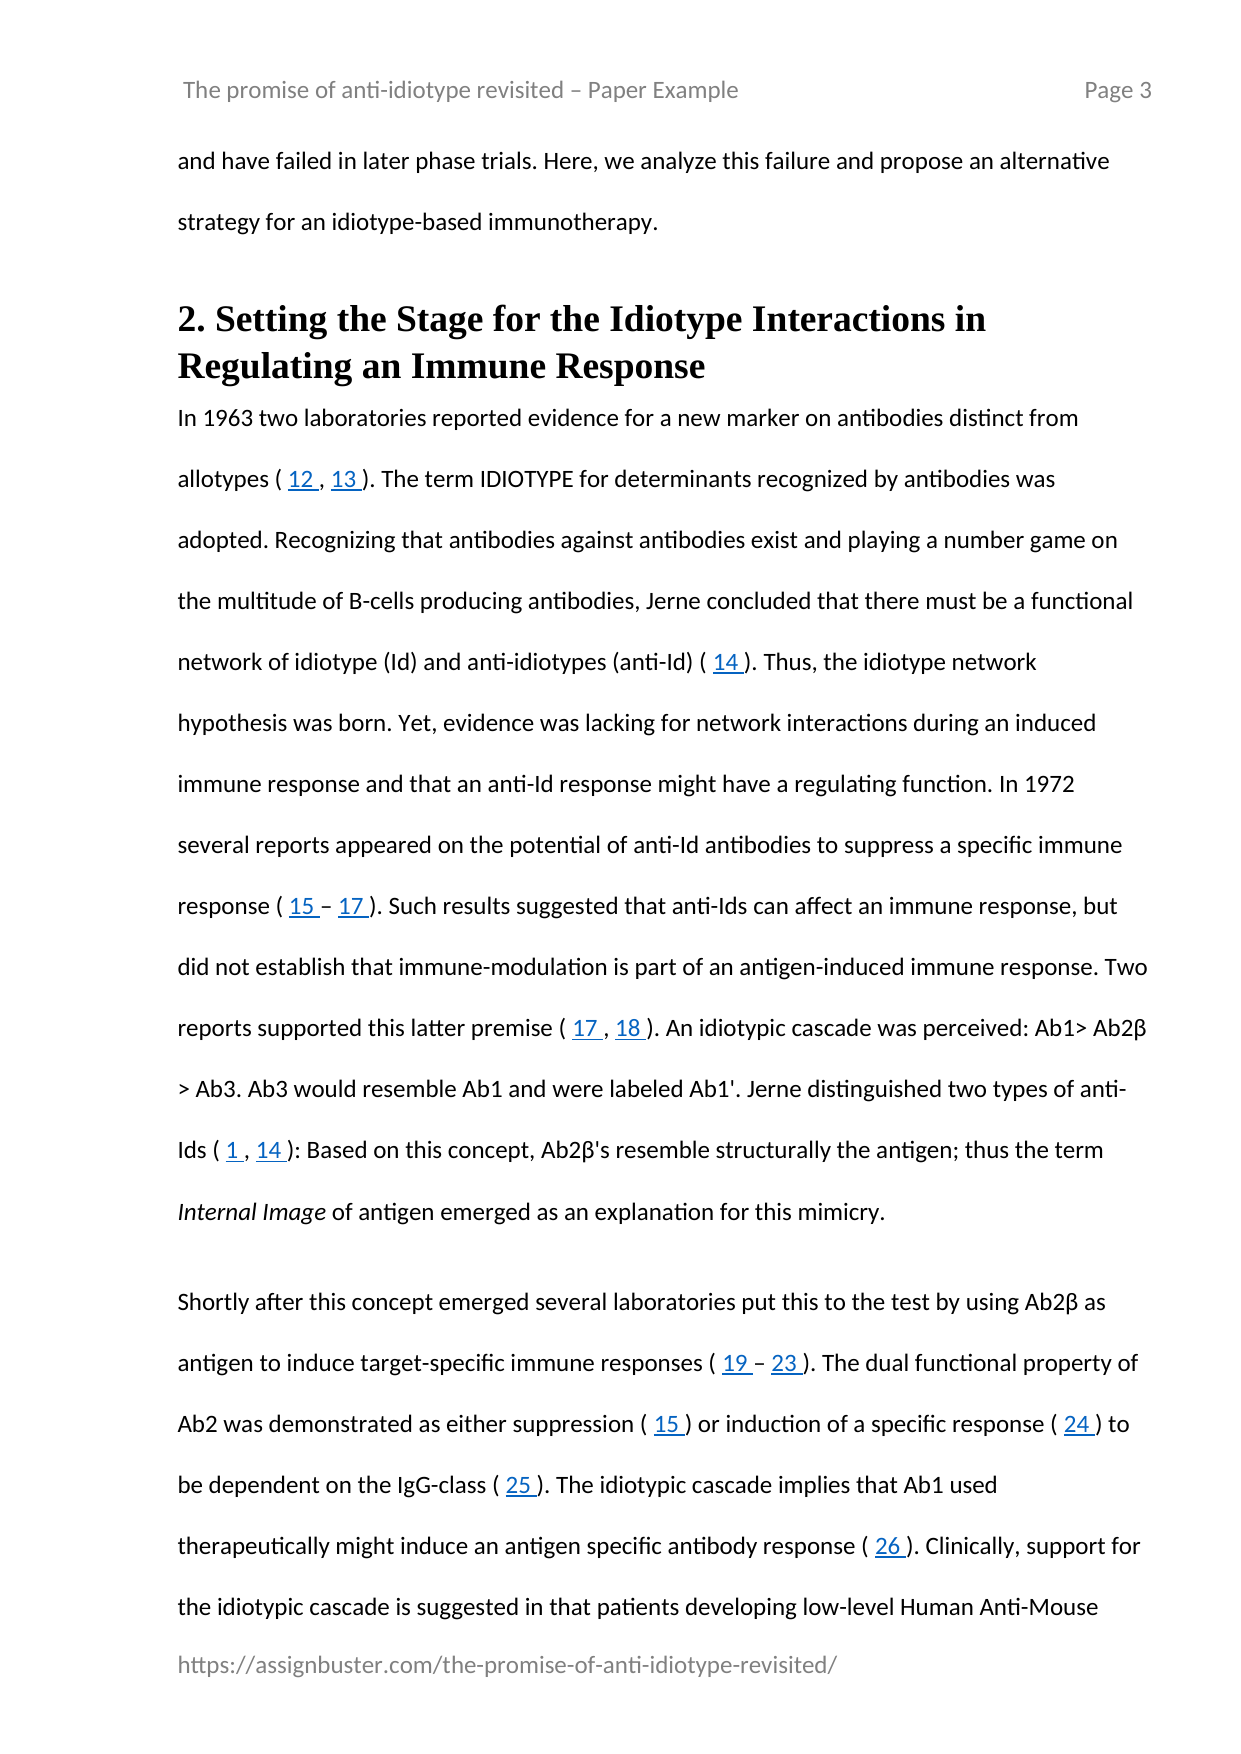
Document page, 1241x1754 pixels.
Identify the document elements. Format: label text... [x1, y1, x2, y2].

text In 1963 two laboratories reported evidence for a new marker on antibodies distinct from allotypes ( 12 , 13 ). The term IDIOTYPE for determinants recognized by antibodies was adopted. Recognizing that antibodies against antibodies exist and playing a number game on the multitude of B-cells producing antibodies, Jerne concluded that there must be a functional network of idiotype (Id) and anti-idiotypes (anti-Id) ( 14 ). Thus, the idiotype network hypothesis was born. Yet, evidence was lacking for network interactions during an induced immune response and that an anti-Id response might have a regulating function. In 1972 several reports appeared on the potential of anti-Id antibodies to suppress a specific immune response ( 15 – 17 ). Such results suggested that anti-Ids can affect an immune response, but did not establish that immune-modulation is part of an antigen-induced immune response. Two reports supported this latter premise ( 17 , 18 ). An idiotypic cascade was perceived: Ab1> Ab2β > Ab3. Ab3 would resemble Ab1 and were labeled Ab1'. Jerne distinguished two types of anti-Ids ( 1 , 14 ): Based on this concept, Ab2β's resemble structurally the antigen; thus the term Internal Image of antigen emerged as an explanation for this mimicry. [177, 402, 1152, 1226]
subtitle 2. Setting the Stage for the Idiotype Interactions in Regulating an Immune Response [177, 297, 1152, 386]
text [177, 145, 1152, 237]
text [177, 1286, 1152, 1622]
